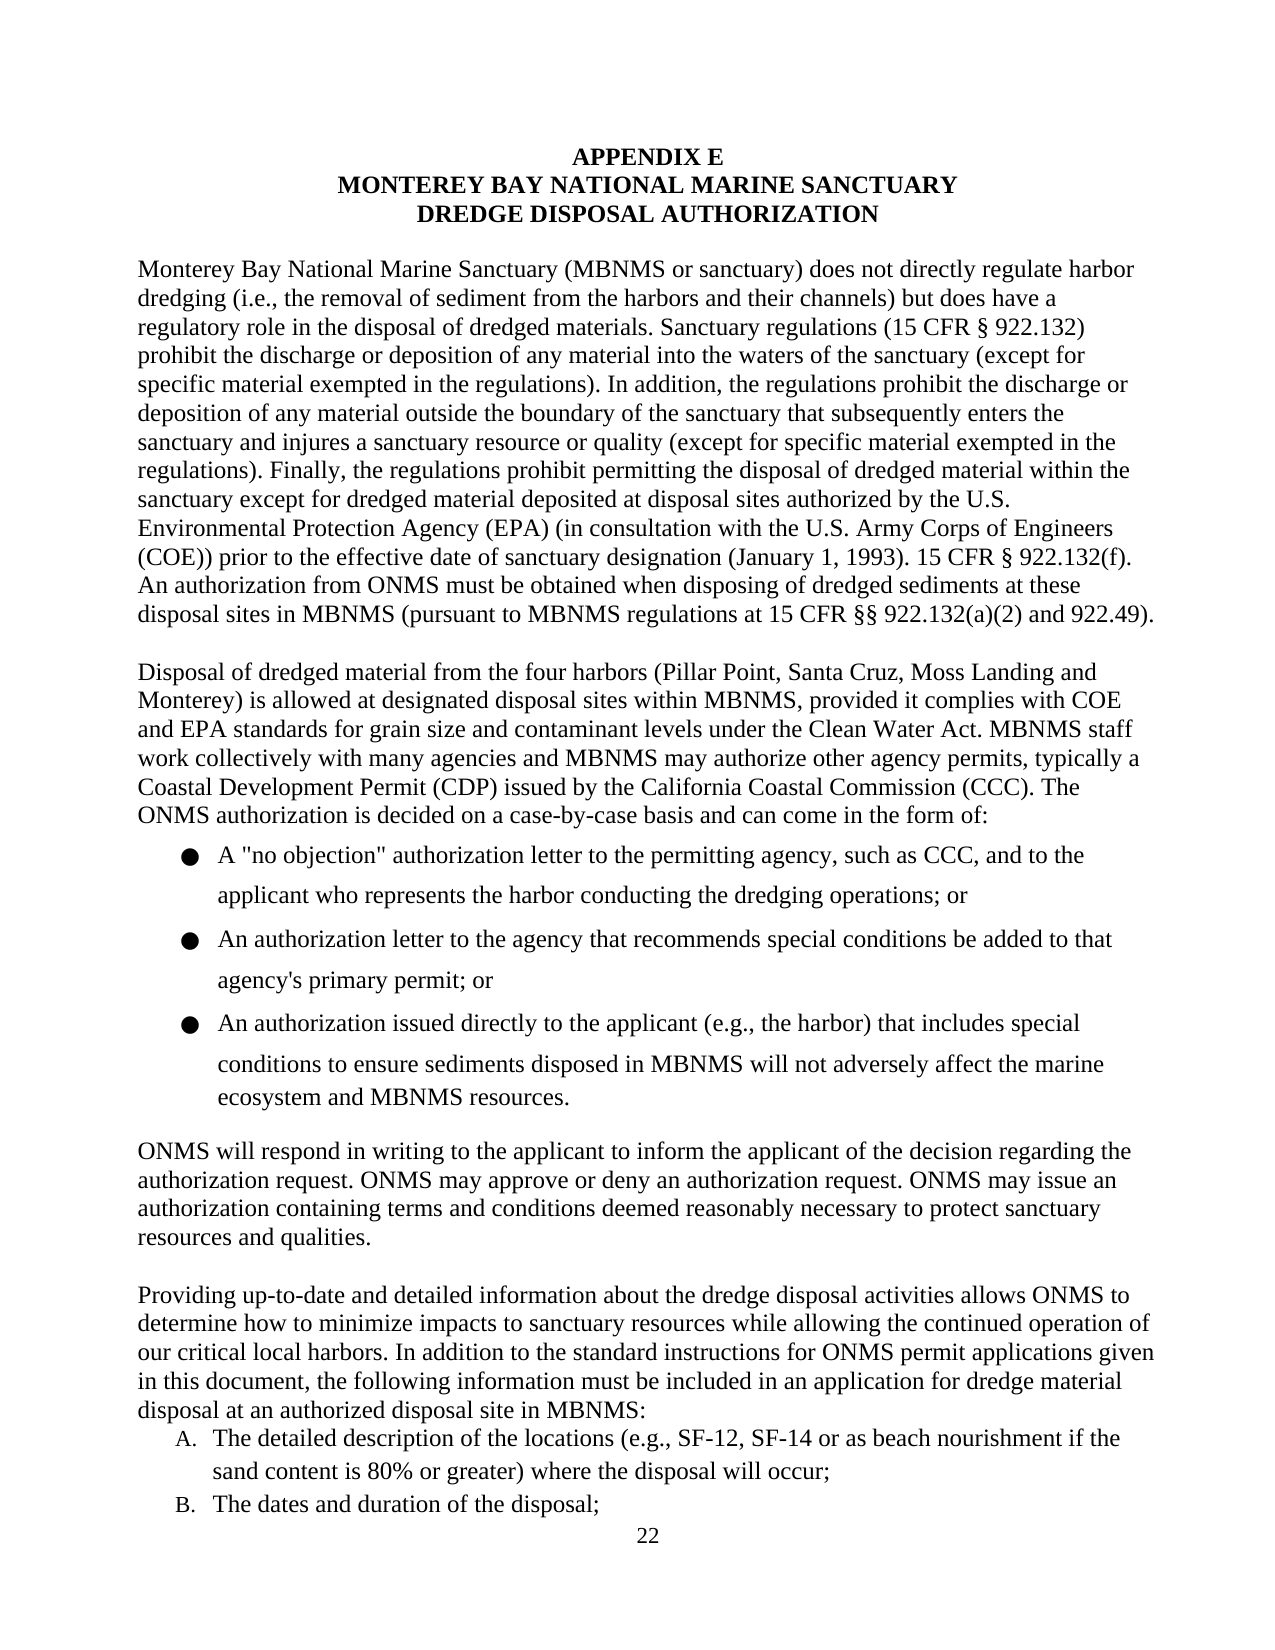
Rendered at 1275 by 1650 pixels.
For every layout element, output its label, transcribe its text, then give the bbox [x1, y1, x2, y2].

text MONTEREY BAY NATIONAL MARINE SANCTUARY [137, 170, 1158, 199]
text Monterey Bay National Marine Sanctuary (MBNMS or sanctuary) does not directly regulate harbor dredging (i.e., the removal of sediment from the harbors and their channels) but does have a regulatory role in the disposal of dredged materials. Sanctuary regulations (15 CFR § 922.132) prohibit the discharge or deposition of any material into the waters of the sanctuary (except for specific material exempted in the regulations). In addition, the regulations prohibit the discharge or deposition of any material outside the boundary of the sanctuary that subsequently enters the sanctuary and injures a sanctuary resource or quality (except for specific material exempted in the regulations). Finally, the regulations prohibit permitting the disposal of dredged material within the sanctuary except for dredged material deposited at disposal sites authorized by the U.S. Environmental Protection Agency (EPA) (in consultation with the U.S. Army Corps of Engineers (COE)) prior to the effective date of sanctuary designation (January 1, 1993). 15 CFR § 922.132(f). An authorization from ONMS must be obtained when disposing of dredged sediments at these disposal sites in MBNMS (pursuant to MBNMS regulations at 15 CFR §§ 922.132(a)(2) and 922.49). [137, 254, 1158, 628]
list The detailed description of the locations (e.g., SF-12, SF-14 or as beach nourishment if the sand content is 80% or greater) where the disposal will occur; [175, 1423, 1158, 1485]
list A "no objection" authorization letter to the permitting agency, such as CCC, and to the applicant who represents the harbor conducting the dredging operations; or [180, 829, 1158, 909]
text DREDGE DISPOSAL AUTHORIZATION [137, 199, 1158, 228]
text Providing up-to-date and detailed information about the dredge disposal activities allows ONMS to determine how to minimize impacts to sanctuary resources while allowing the continued operation of our critical local harbors. In addition to the standard instructions for ONMS permit applications given in this document, the following information must be included in an application for dredge material disposal at an authorized disposal site in MBNMS: [137, 1280, 1158, 1423]
text APPENDIX E [137, 142, 1158, 170]
text Disposal of dredged material from the four harbors (Pillar Point, Santa Cruz, Moss Landing and Monterey) is allowed at designated disposal sites within MBNMS, provided it complies with COE and EPA standards for grain size and contaminant levels under the Clean Water Act. MBNMS staff work collectively with many agencies and MBNMS may authorize other agency permits, typically a Coastal Development Permit (CDP) issued by the California Coastal Commission (CCC). The ONMS authorization is decided on a case-by-case basis and can come in the form of: [137, 657, 1158, 829]
list An authorization letter to the agency that recommends special conditions be added to that agency's primary permit; or [180, 913, 1158, 993]
list The dates and duration of the disposal; [175, 1489, 1158, 1518]
text ONMS will respond in writing to the applicant to inform the applicant of the decision regarding the authorization request. ONMS may approve or deny an authorization request. ONMS may issue an authorization containing terms and conditions deemed reasonably necessary to protect sanctuary resources and qualities. [137, 1136, 1158, 1251]
list An authorization issued directly to the applicant (e.g., the harbor) that includes special conditions to ensure sediments disposed in MBNMS will not adversely affect the marine ecosystem and MBNMS resources. [180, 998, 1158, 1111]
